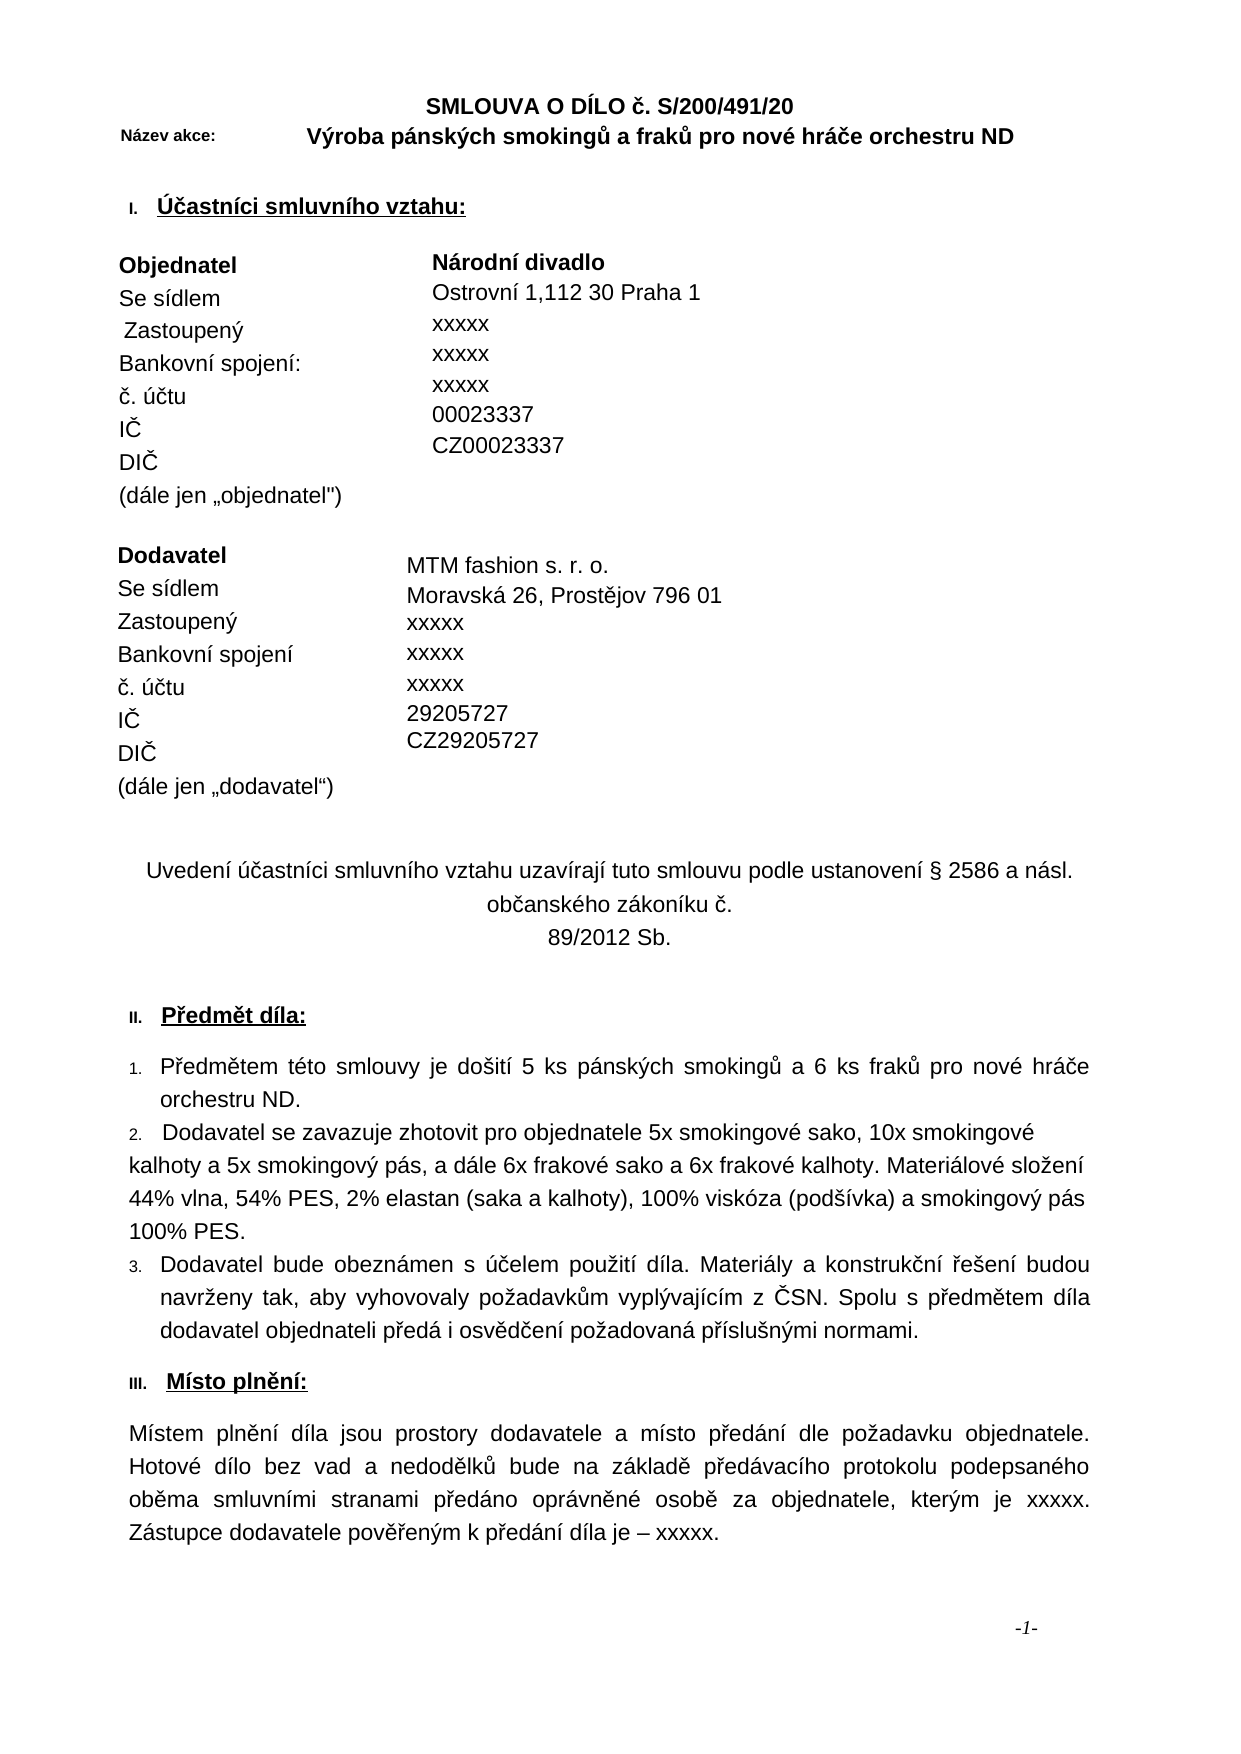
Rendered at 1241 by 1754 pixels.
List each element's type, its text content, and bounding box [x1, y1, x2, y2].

text Výroba pánských smokingů a fraků pro nové hráče orchestru ND [128, 123, 1091, 149]
text xxxxx [128, 609, 1091, 635]
subtitle Místo plnění: [128, 1368, 1091, 1394]
text Ostrovní 1,112 30 Praha 1 [128, 279, 1091, 306]
text Moravská 26, Prostějov 796 01 [128, 582, 1091, 609]
text Uvedení účastníci smluvního vztahu uzavírají tuto smlouvu podle ustanovení § 2586 a násl. občanského zákoníku č. 89/2012 Sb. [128, 857, 1091, 951]
text MTM fashion s. r. o. [128, 552, 1091, 578]
text xxxxx [128, 371, 1091, 397]
list Dodavatel se zavazuje zhotovit pro objednatele 5x smokingové sako, 10x smokingové kalhoty a 5x smokingový pás, a dále 6x frakové sako a 6x frakové kalhoty. Materiálové složení 44% vlna, 54% PES, 2% elastan (saka a kalhoty), 100% viskóza (podšívka) a smokingový pás 100% PES. [128, 1119, 1091, 1244]
list Předmětem této smlouvy je došití 5 ks pánských smokingů a 6 ks fraků pro nové hráče orchestru ND. [128, 1053, 1091, 1112]
subtitle SMLOUVA O DÍLO č. S/200/491/20 [128, 93, 1091, 119]
subtitle Předmět díla: [128, 1002, 1091, 1028]
text xxxxx [128, 310, 1091, 336]
text 00023337 [128, 401, 1091, 428]
text CZ29205727 [128, 727, 1091, 753]
text Místem plnění díla jsou prostory dodavatele a místo předání dle požadavku objednatele. Hotové dílo bez vad a nedodělků bude na základě předávacího protokolu podepsaného oběma smluvními stranami předáno oprávněné osobě za objednatele, kterým je xxxxx. Zástupce dodavatele pověřeným k předání díla je – xxxxx. [128, 1420, 1091, 1545]
text xxxxx [128, 670, 1091, 696]
subtitle Národní divadlo [128, 249, 1091, 275]
text 29205727 [128, 700, 1091, 727]
text xxxxx [128, 639, 1091, 666]
text xxxxx [128, 340, 1091, 367]
list Dodavatel bude obeznámen s účelem použití díla. Materiály a konstrukční řešení budou navrženy tak, aby vyhovovaly požadavkům vyplývajícím z ČSN. Spolu s předmětem díla dodavatel objednateli předá i osvědčení požadovaná příslušnými normami. [128, 1251, 1091, 1343]
text CZ00023337 [128, 432, 1091, 458]
list Účastníci smluvního vztahu: [128, 193, 1091, 219]
